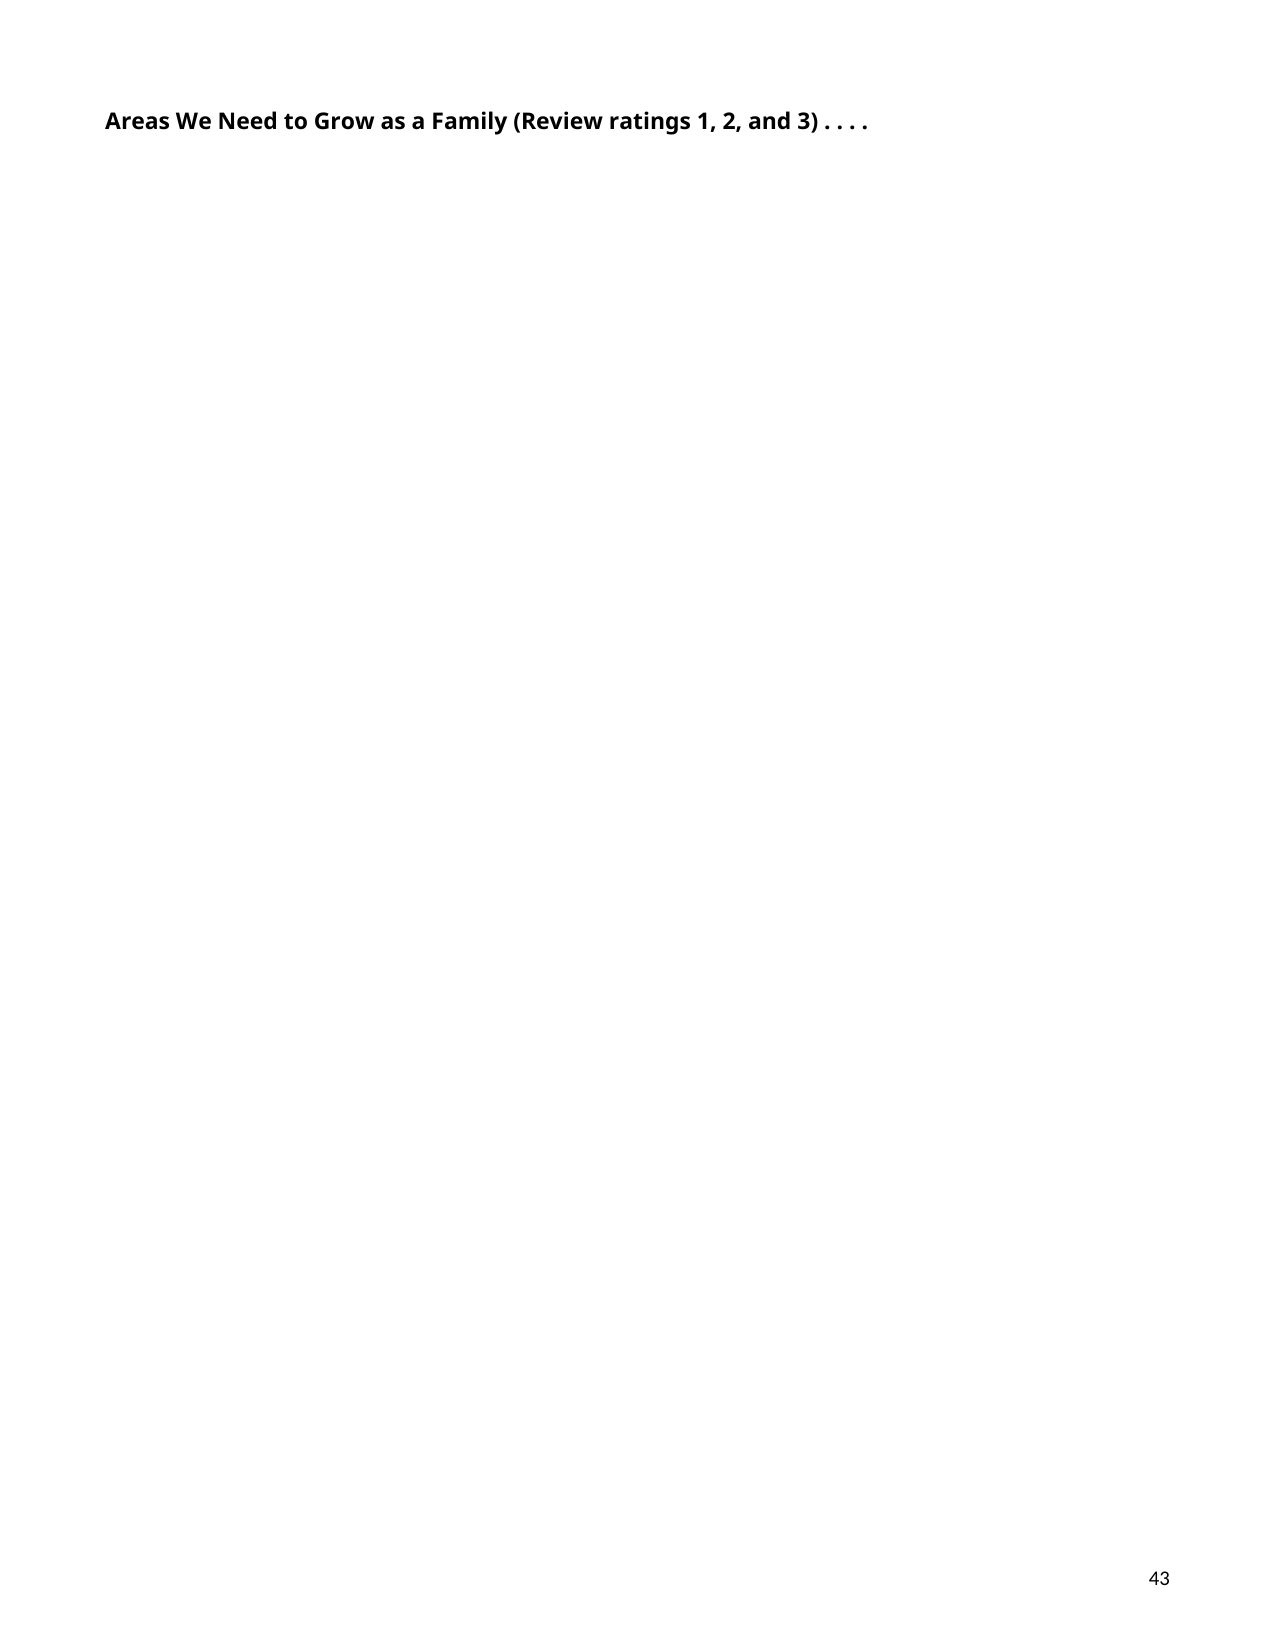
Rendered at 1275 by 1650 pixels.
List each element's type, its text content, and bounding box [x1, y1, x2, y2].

text Areas We Need to Grow as a Family (Review ratings 1, 2, and 3) . . . . [105, 105, 1170, 136]
